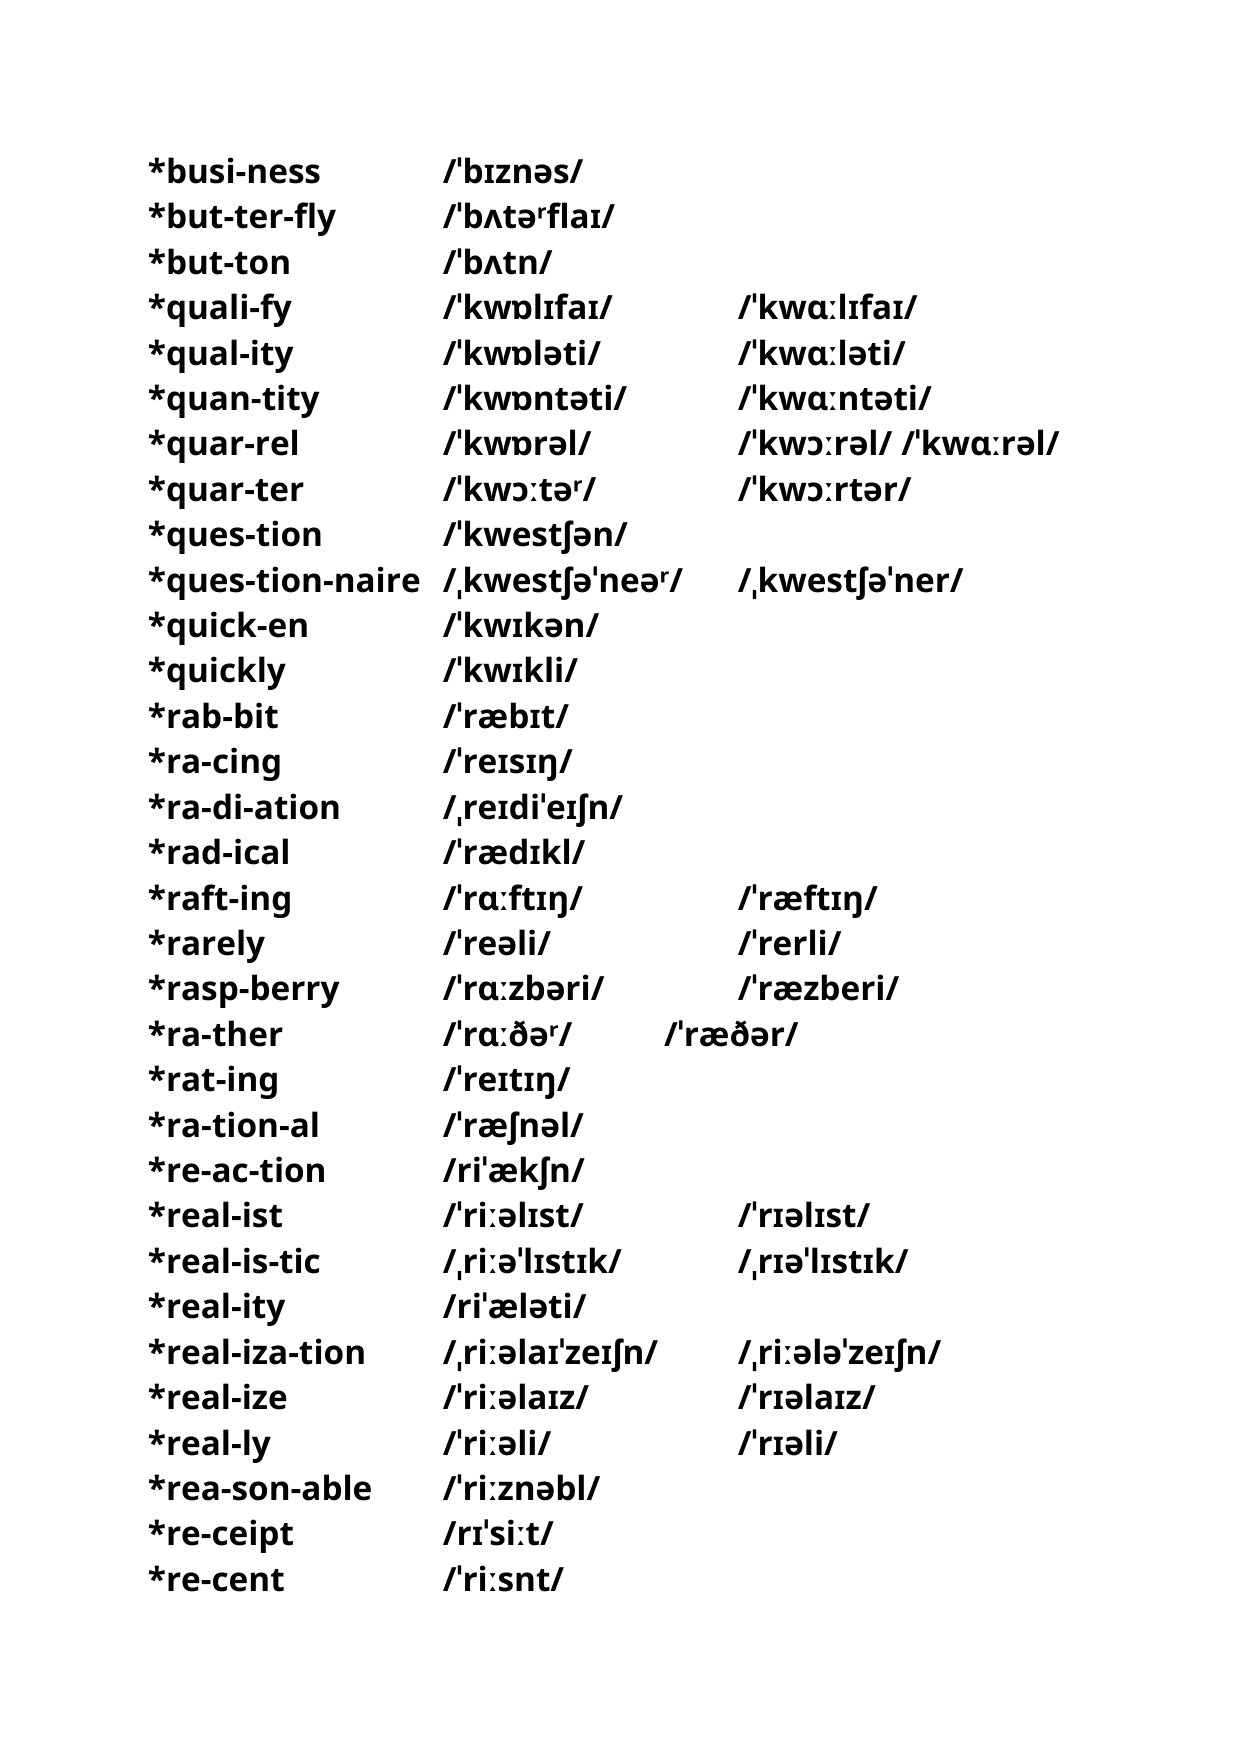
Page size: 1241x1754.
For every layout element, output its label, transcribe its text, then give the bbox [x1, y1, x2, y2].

text *real-iza-tion /ˌriːəlaɪˈzeɪʃn/ /ˌriːələˈzeɪʃn/ [148, 1328, 1093, 1374]
text *real-ly /ˈriːəli/ /ˈrɪəli/ [148, 1419, 1093, 1465]
text *quali-fy /ˈkwɒlɪfaɪ/ /ˈkwɑːlɪfaɪ/ [148, 284, 1093, 329]
text *raft-ing /ˈrɑːftɪŋ/ /ˈræftɪŋ/ [148, 874, 1093, 920]
text *ra-cing /ˈreɪsɪŋ/ [148, 738, 1093, 783]
text *ques-tion /ˈkwestʃən/ [148, 511, 1093, 556]
text *quick-en /ˈkwɪkən/ [148, 602, 1093, 647]
text *ra-ther /ˈrɑːðəʳ/ /ˈræðər/ [148, 1011, 1093, 1056]
text *real-ize /ˈriːəlaɪz/ /ˈrɪəlaɪz/ [148, 1374, 1093, 1419]
text *real-ist /ˈriːəlɪst/ /ˈrɪəlɪst/ [148, 1192, 1093, 1238]
text *but-ton /ˈbʌtn/ [148, 238, 1093, 284]
text *qual-ity /ˈkwɒləti/ /ˈkwɑːləti/ [148, 329, 1093, 375]
text *quan-tity /ˈkwɒntəti/ /ˈkwɑːntəti/ [148, 375, 1093, 420]
text *ra-tion-al /ˈræʃnəl/ [148, 1101, 1093, 1147]
text *re-ceipt /rɪˈsiːt/ [148, 1510, 1093, 1556]
text *re-ac-tion /riˈækʃn/ [148, 1147, 1093, 1192]
text *quickly /ˈkwɪkli/ [148, 647, 1093, 693]
text *rarely /ˈreəli/ /ˈrerli/ [148, 920, 1093, 965]
text *ra-di-ation /ˌreɪdiˈeɪʃn/ [148, 783, 1093, 829]
text *rab-bit /ˈræbɪt/ [148, 693, 1093, 738]
text *ques-tion-naire /ˌkwestʃəˈneəʳ/ /ˌkwestʃəˈner/ [148, 556, 1093, 602]
text *but-ter-fly /ˈbʌtəʳflaɪ/ [148, 193, 1093, 238]
text *quar-rel /ˈkwɒrəl/ /ˈkwɔːrəl/ /ˈkwɑːrəl/ [148, 420, 1093, 466]
text *quar-ter /ˈkwɔːtəʳ/ /ˈkwɔːrtər/ [148, 466, 1093, 511]
text *rat-ing /ˈreɪtɪŋ/ [148, 1056, 1093, 1101]
text *rasp-berry /ˈrɑːzbəri/ /ˈræzberi/ [148, 965, 1093, 1011]
text *rea-son-able /ˈriːznəbl/ [148, 1465, 1093, 1510]
text *re-cent /ˈriːsnt/ [148, 1556, 1093, 1601]
text *real-ity /riˈæləti/ [148, 1283, 1093, 1328]
text *busi-ness /ˈbɪznəs/ [148, 148, 1093, 193]
text *rad-ical /ˈrædɪkl/ [148, 829, 1093, 874]
text *real-is-tic /ˌriːəˈlɪstɪk/ /ˌrɪəˈlɪstɪk/ [148, 1238, 1093, 1283]
